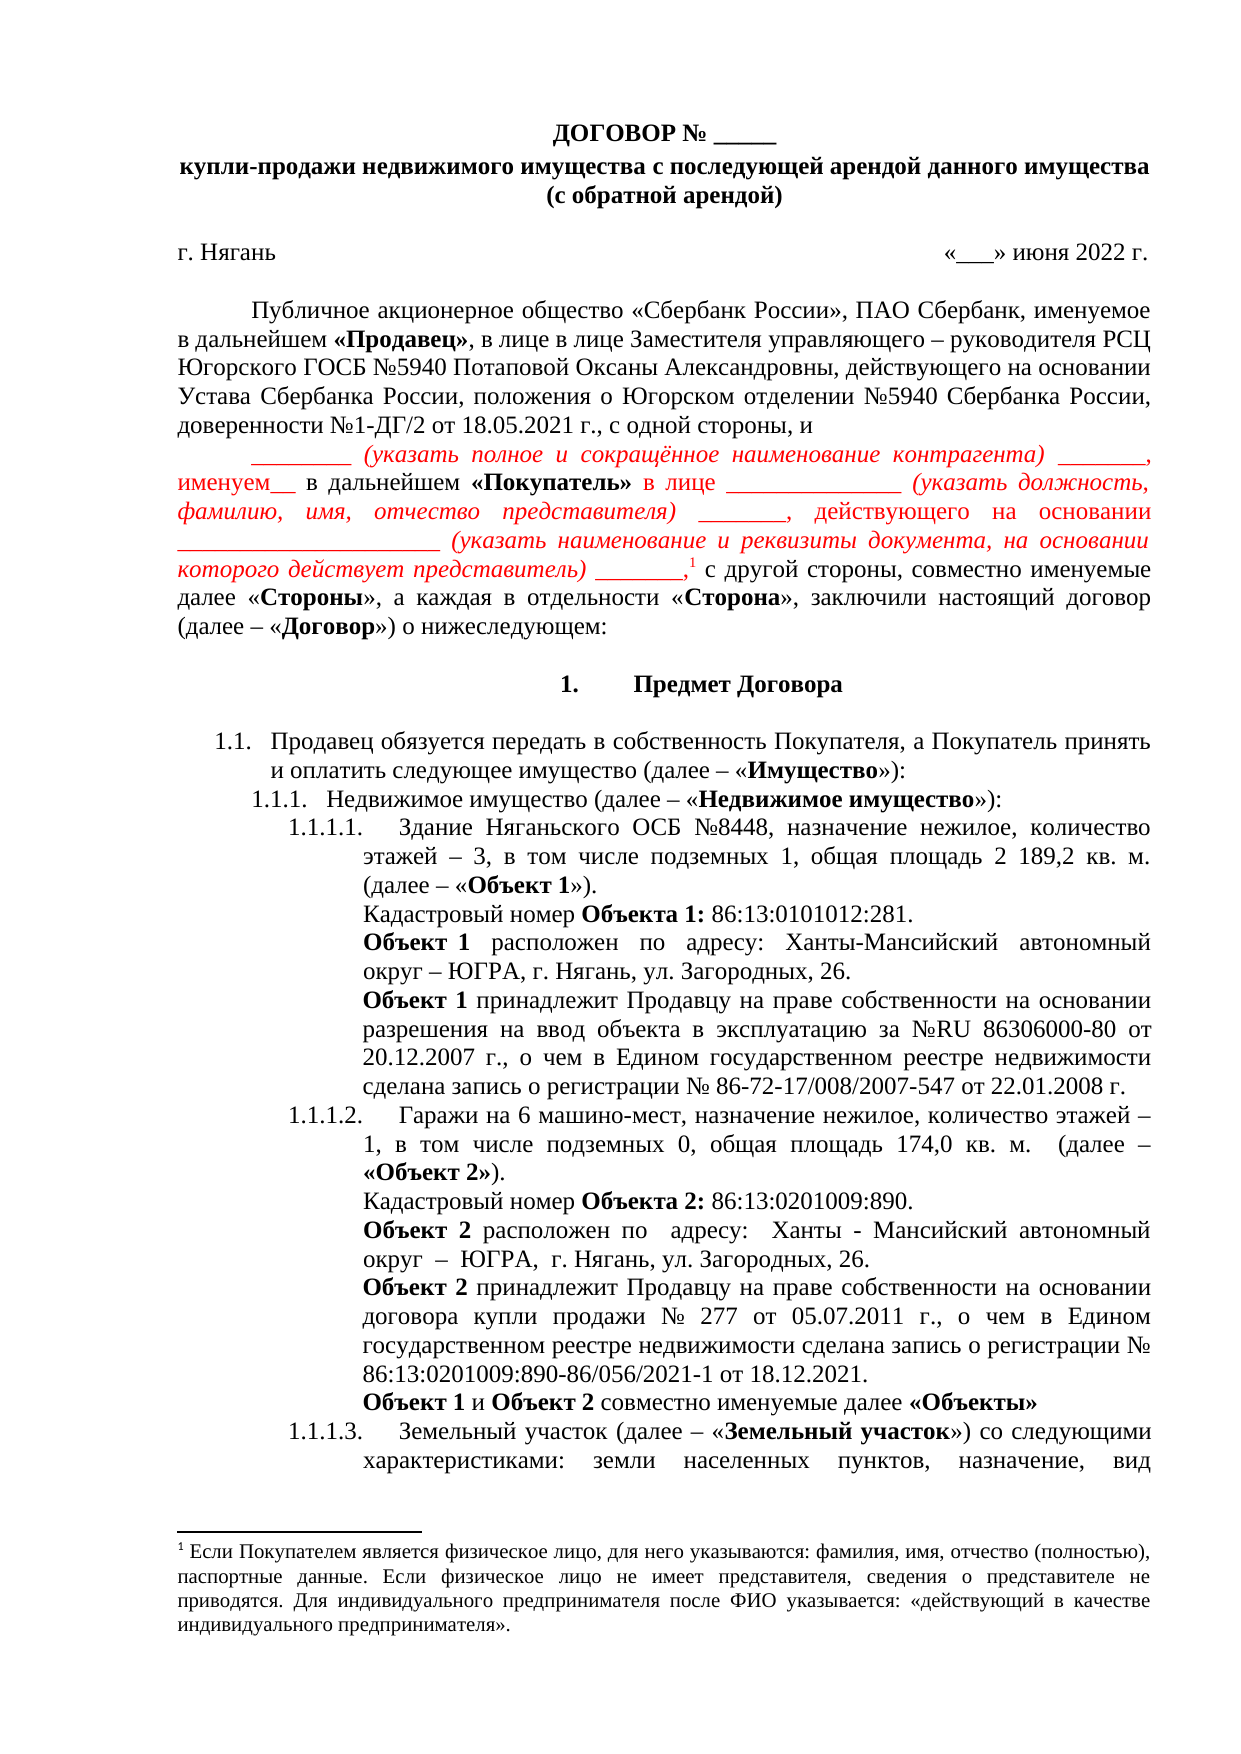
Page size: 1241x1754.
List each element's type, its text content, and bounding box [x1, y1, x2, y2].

text Объект 1 принадлежит Продавцу на праве собственности на основании разрешения на ввод объекта в эксплуатацию за №RU 86306000-80 от 20.12.2007 г., о чем в Едином государственном реестре недвижимости сделана запись о регистрации № 86-72-17/008/2007-547 от 22.01.2008 г. [362, 985, 1152, 1100]
text Объект 1 и Объект 2 совместно именуемые далее «Объекты» [288, 1387, 1152, 1416]
text Объект 2 расположен по адресу: Ханты - Мансийский автономный округ – ЮГРА, г. Нягань, ул. Загородных, 26. [363, 1215, 1152, 1272]
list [288, 1416, 1152, 1474]
list Гаражи на 6 машино-мест, назначение нежилое, количество этажей – 1, в том числе подземных 0, общая площадь 174,0 кв. м. (далее – «Объект 2»). [288, 1100, 1152, 1186]
text ДОГОВОР № _____ [177, 118, 1152, 147]
text Объект 1 расположен по адресу: Ханты-Мансийский автономный округ – ЮГРА, г. Нягань, ул. Загородных, 26. [363, 927, 1152, 985]
text Публичное акционерное общество «Сбербанк России», ПАО Сбербанк, именуемое в дальнейшем «Продавец», в лице в лице Заместителя управляющего – руководителя РСЦ Югорского ГОСБ №5940 Потаповой Оксаны Александровны, действующего на основании Устава Сбербанка России, положения о Югорском отделении №5940 Сбербанка России, доверенности №1-ДГ/2 от 18.05.2021 г., с одной стороны, и [177, 295, 1152, 439]
text купли-продажи недвижимого имущества с последующей арендой данного имущества (с обратной арендой) [177, 151, 1152, 209]
list Недвижимое имущество (далее – «Недвижимое имущество»): [251, 784, 1152, 812]
list Здание Няганьского ОСБ №8448, назначение нежилое, количество этажей – 3, в том числе подземных 1, общая площадь 2 189,2 кв. м. (далее – «Объект 1»). [288, 812, 1152, 899]
list Продавец обязуется передать в собственность Покупателя, а Покупатель принять и оплатить следующее имущество (далее – «Имущество»): [214, 726, 1152, 784]
text Кадастровый номер Объекта 2: 86:13:0201009:890. [289, 1186, 1152, 1215]
text ________ (указать полное и сокращённое наименование контрагента) _______, именуем__ в дальнейшем «Покупатель» в лице ______________ (указать должность, фамилию, имя, отчество представителя) _______, действующего на основании _____________________ (указать наименование и реквизиты документа, на основании которого действует представитель) _______, с другой стороны, совместно именуемые далее «Стороны», а каждая в отдельности «Сторона», заключили настоящий договор (далее – «Договор») о нижеследующем: [177, 439, 1152, 640]
text Кадастровый номер Объекта 1: 86:13:0101012:281. [289, 899, 1152, 927]
text г. Нягань «___» июня 2022 г. [177, 237, 1152, 266]
text Объект 2 принадлежит Продавцу на праве собственности на основании договора купли продажи № 277 от 05.07.2011 г., о чем в Едином государственном реестре недвижимости сделана запись о регистрации № 86:13:0201009:890-86/056/2021-1 от 18.12.2021. [362, 1272, 1152, 1387]
list Предмет Договора [177, 669, 1152, 697]
